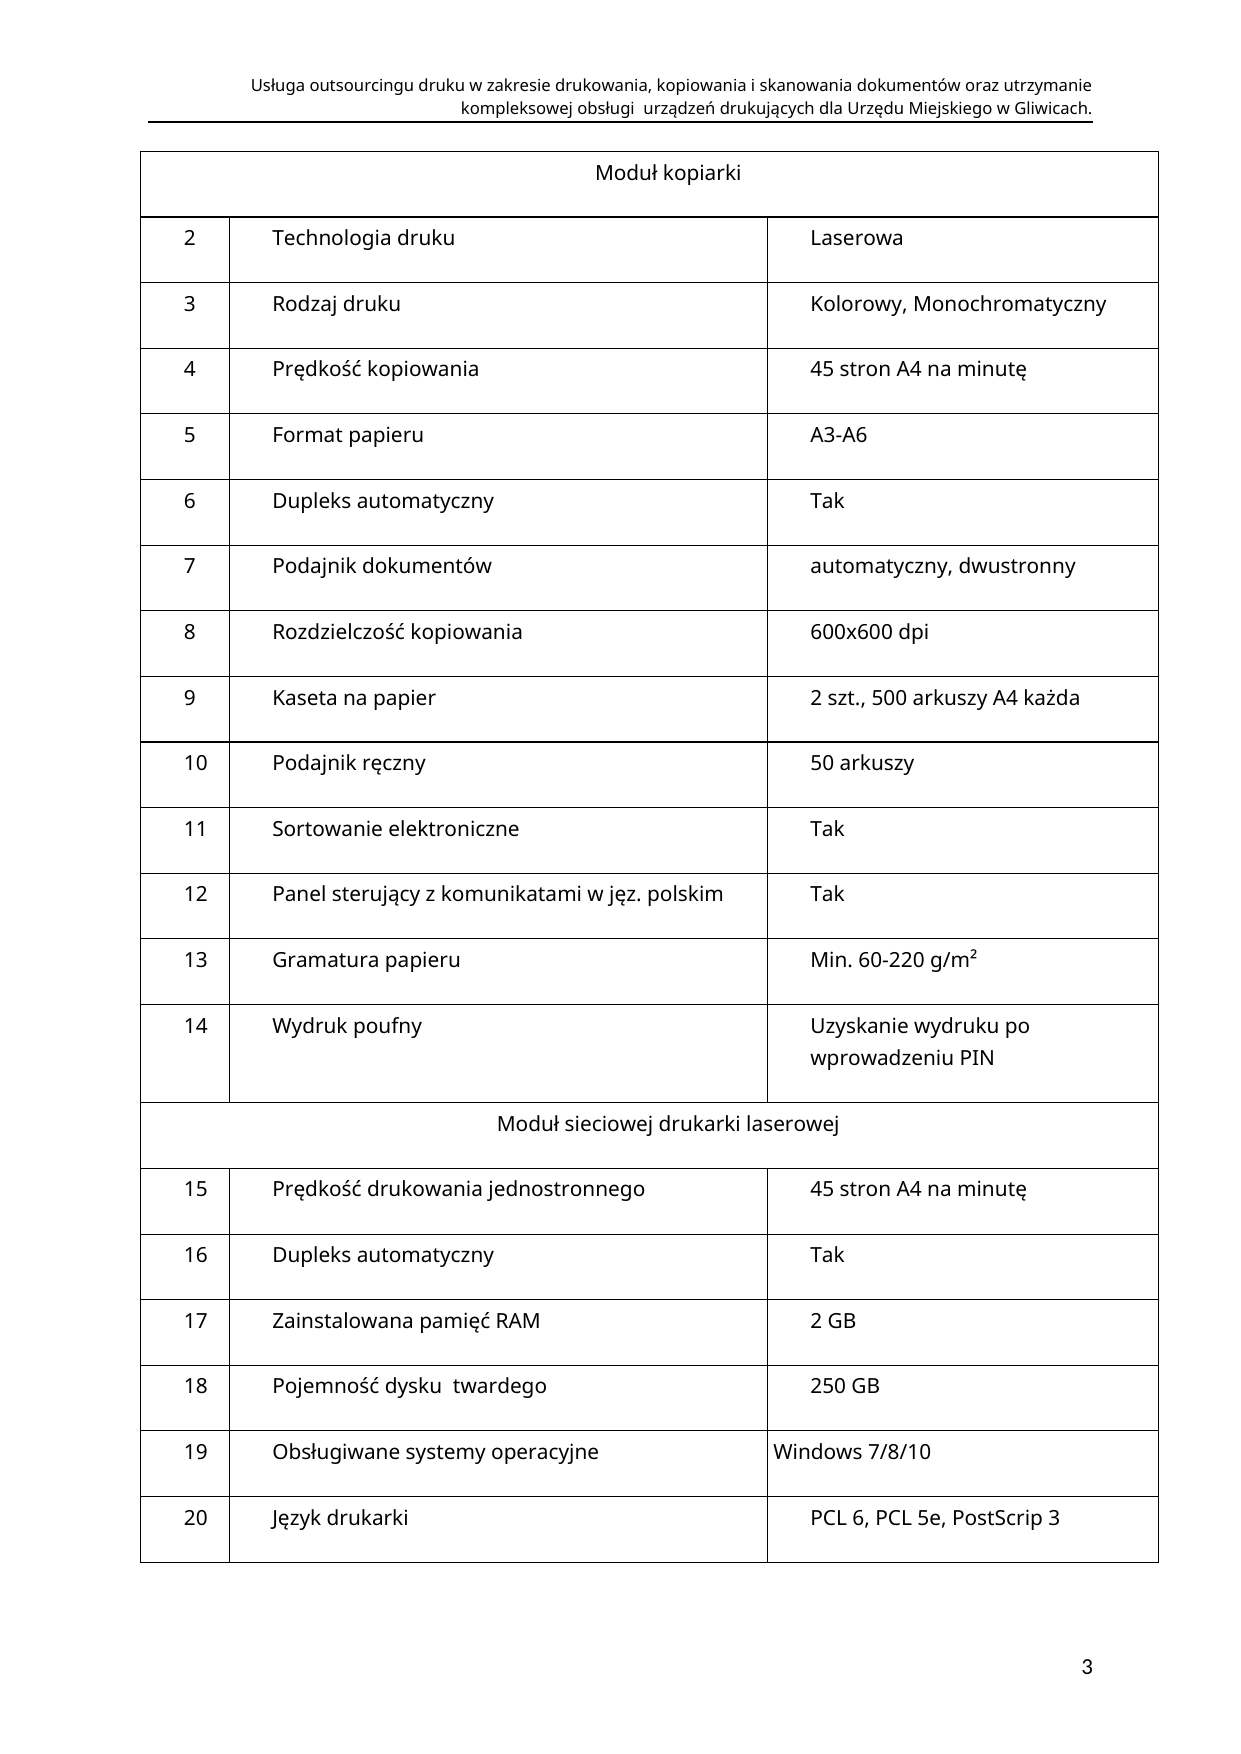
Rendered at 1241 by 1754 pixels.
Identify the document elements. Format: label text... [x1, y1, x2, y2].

table_cell 45 stron A4 na minutę [768, 349, 1158, 413]
table_cell 45 stron A4 na minutę [768, 1169, 1158, 1233]
table_cell 4 [141, 349, 229, 413]
table_cell 11 [141, 808, 229, 873]
table_cell A3-A6 [768, 414, 1158, 479]
table_cell Tak [768, 1235, 1158, 1299]
table_cell Rodzaj druku [230, 283, 767, 348]
table_cell 17 [141, 1300, 229, 1365]
table_cell Moduł sieciowej drukarki laserowej [141, 1103, 1158, 1168]
table_cell automatyczny, dwustronny [768, 546, 1158, 610]
table_cell 20 [141, 1497, 229, 1562]
table_cell 8 [141, 611, 229, 676]
table_cell 600x600 dpi [768, 611, 1158, 676]
table_cell 19 [141, 1431, 229, 1496]
table_cell Prędkość drukowania jednostronnego [230, 1169, 767, 1233]
table_cell Windows 7/8/10 [768, 1431, 1158, 1496]
table_cell 2 GB [768, 1300, 1158, 1365]
table_cell 14 [141, 1005, 229, 1102]
table_cell Wydruk poufny [230, 1005, 767, 1102]
table_cell Uzyskanie wydruku po wprowadzeniu PIN [768, 1005, 1158, 1102]
table_cell 12 [141, 874, 229, 938]
table_cell Tak [768, 480, 1158, 544]
table_cell 10 [141, 743, 229, 807]
table_cell Obsługiwane systemy operacyjne [230, 1431, 767, 1496]
table_cell Tak [768, 808, 1158, 873]
table_cell 13 [141, 939, 229, 1004]
table_cell Kaseta na papier [230, 677, 767, 741]
table_cell 2 szt., 500 arkuszy A4 każda [768, 677, 1158, 741]
table_cell Pojemność dysku twardego [230, 1366, 767, 1430]
table_cell Laserowa [768, 218, 1158, 282]
table_cell Kolorowy, Monochromatyczny [768, 283, 1158, 348]
table_cell 2 [141, 218, 229, 282]
table_cell 3 [141, 283, 229, 348]
table_cell Zainstalowana pamięć RAM [230, 1300, 767, 1365]
table_cell 18 [141, 1366, 229, 1430]
table_cell 15 [141, 1169, 229, 1233]
table_cell PCL 6, PCL 5e, PostScrip 3 [768, 1497, 1158, 1562]
table_cell Moduł kopiarki [141, 152, 1158, 216]
table_cell Panel sterujący z komunikatami w jęz. polskim [230, 874, 767, 938]
table_cell 6 [141, 480, 229, 544]
table_cell 250 GB [768, 1366, 1158, 1430]
table_cell Język drukarki [230, 1497, 767, 1562]
table_cell Dupleks automatyczny [230, 480, 767, 544]
table_cell 16 [141, 1235, 229, 1299]
table_cell Rozdzielczość kopiowania [230, 611, 767, 676]
table_cell Format papieru [230, 414, 767, 479]
table_cell Dupleks automatyczny [230, 1235, 767, 1299]
table_cell Podajnik dokumentów [230, 546, 767, 610]
table_cell 7 [141, 546, 229, 610]
table_cell Sortowanie elektroniczne [230, 808, 767, 873]
table_cell 50 arkuszy [768, 743, 1158, 807]
table_cell Technologia druku [230, 218, 767, 282]
table_cell Gramatura papieru [230, 939, 767, 1004]
table_cell Min. 60-220 g/m² [768, 939, 1158, 1004]
table_cell Tak [768, 874, 1158, 938]
table_cell 9 [141, 677, 229, 741]
table_cell Podajnik ręczny [230, 743, 767, 807]
table_cell 5 [141, 414, 229, 479]
table_cell Prędkość kopiowania [230, 349, 767, 413]
